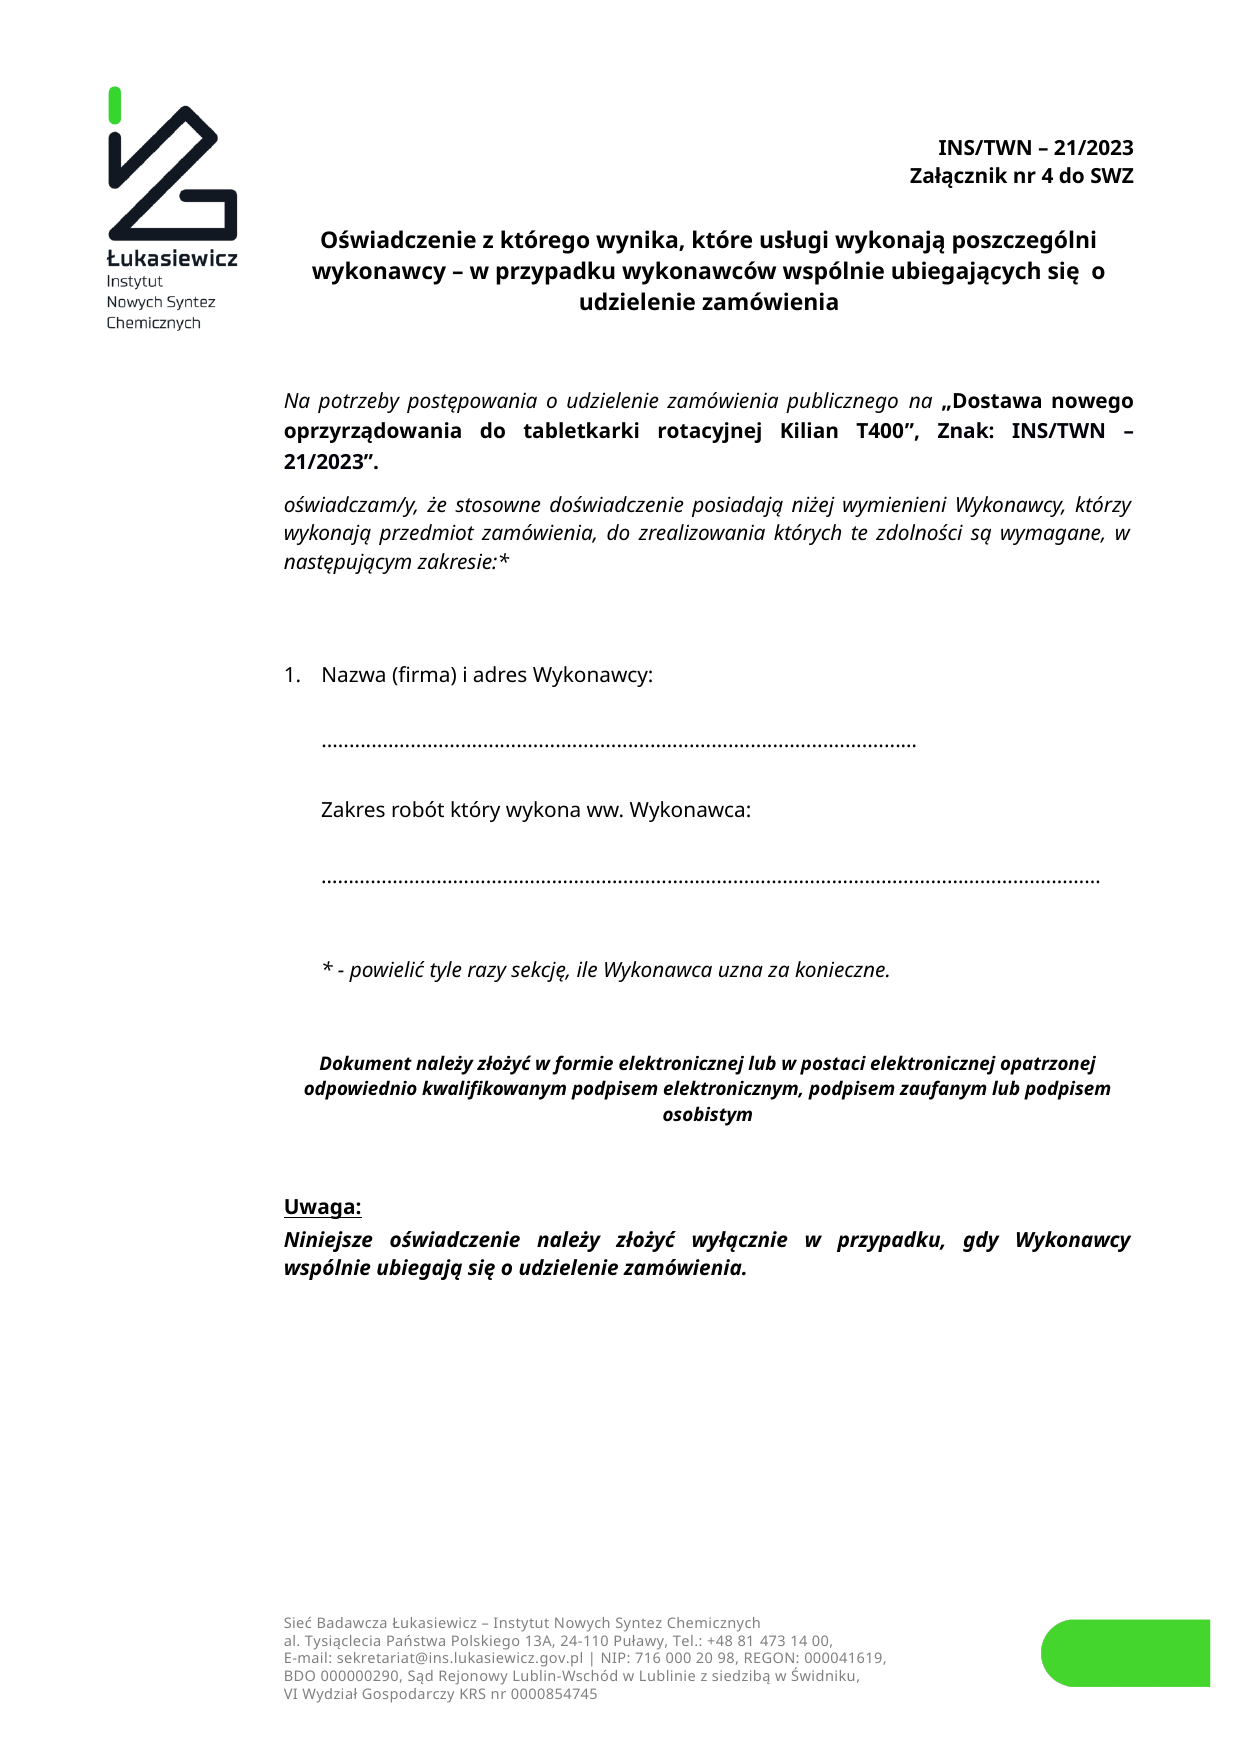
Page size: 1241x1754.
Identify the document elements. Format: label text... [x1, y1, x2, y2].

text Uwaga: [283, 1192, 1134, 1221]
list Nazwa (firma) i adres Wykonawcy: [283, 660, 1134, 688]
text Oświadczenie z którego wynika, które usługi wykonają poszczególni wykonawcy – w przypadku wykonawców wspólnie ubiegających się o udzielenie zamówienia [283, 224, 1134, 318]
text Dokument należy złożyć w formie elektronicznej lub w postaci elektronicznej opatrzonej odpowiednio kwalifikowanym podpisem elektronicznym, podpisem zaufanym lub podpisem osobistym [283, 1050, 1134, 1127]
text ........................................................................................................… [321, 725, 1134, 754]
text INS/TWN – 21/2023 [283, 133, 1134, 161]
text Na potrzeby postępowania o udzielenie zamówienia publicznego na „Dostawa nowego oprzyrządowania do tabletkarki rotacyjnej Kilian T400”, Znak: INS/TWN – 21/2023”. [283, 386, 1134, 475]
text * - powielić tyle razy sekcję, ile Wykonawca uzna za konieczne. [321, 956, 1134, 984]
text Zakres robót który wykona ww. Wykonawca: [321, 795, 1134, 824]
text ………………………………………………………………………………………………………………….………… [321, 861, 1134, 890]
picture [1037, 1615, 1240, 1754]
text oświadczam/y, że stosowne doświadczenie posiadają niżej wymienieni Wykonawcy, którzy wykonają przedmiot zamówienia, do zrealizowania których te zdolności są wymagane, w następującym zakresie:* [283, 490, 1134, 575]
picture [0, 0, 280, 382]
text Załącznik nr 4 do SWZ [283, 161, 1134, 190]
text Niniejsze oświadczenie należy złożyć wyłącznie w przypadku, gdy Wykonawcy wspólnie ubiegają się o udzielenie zamówienia. [283, 1225, 1134, 1282]
